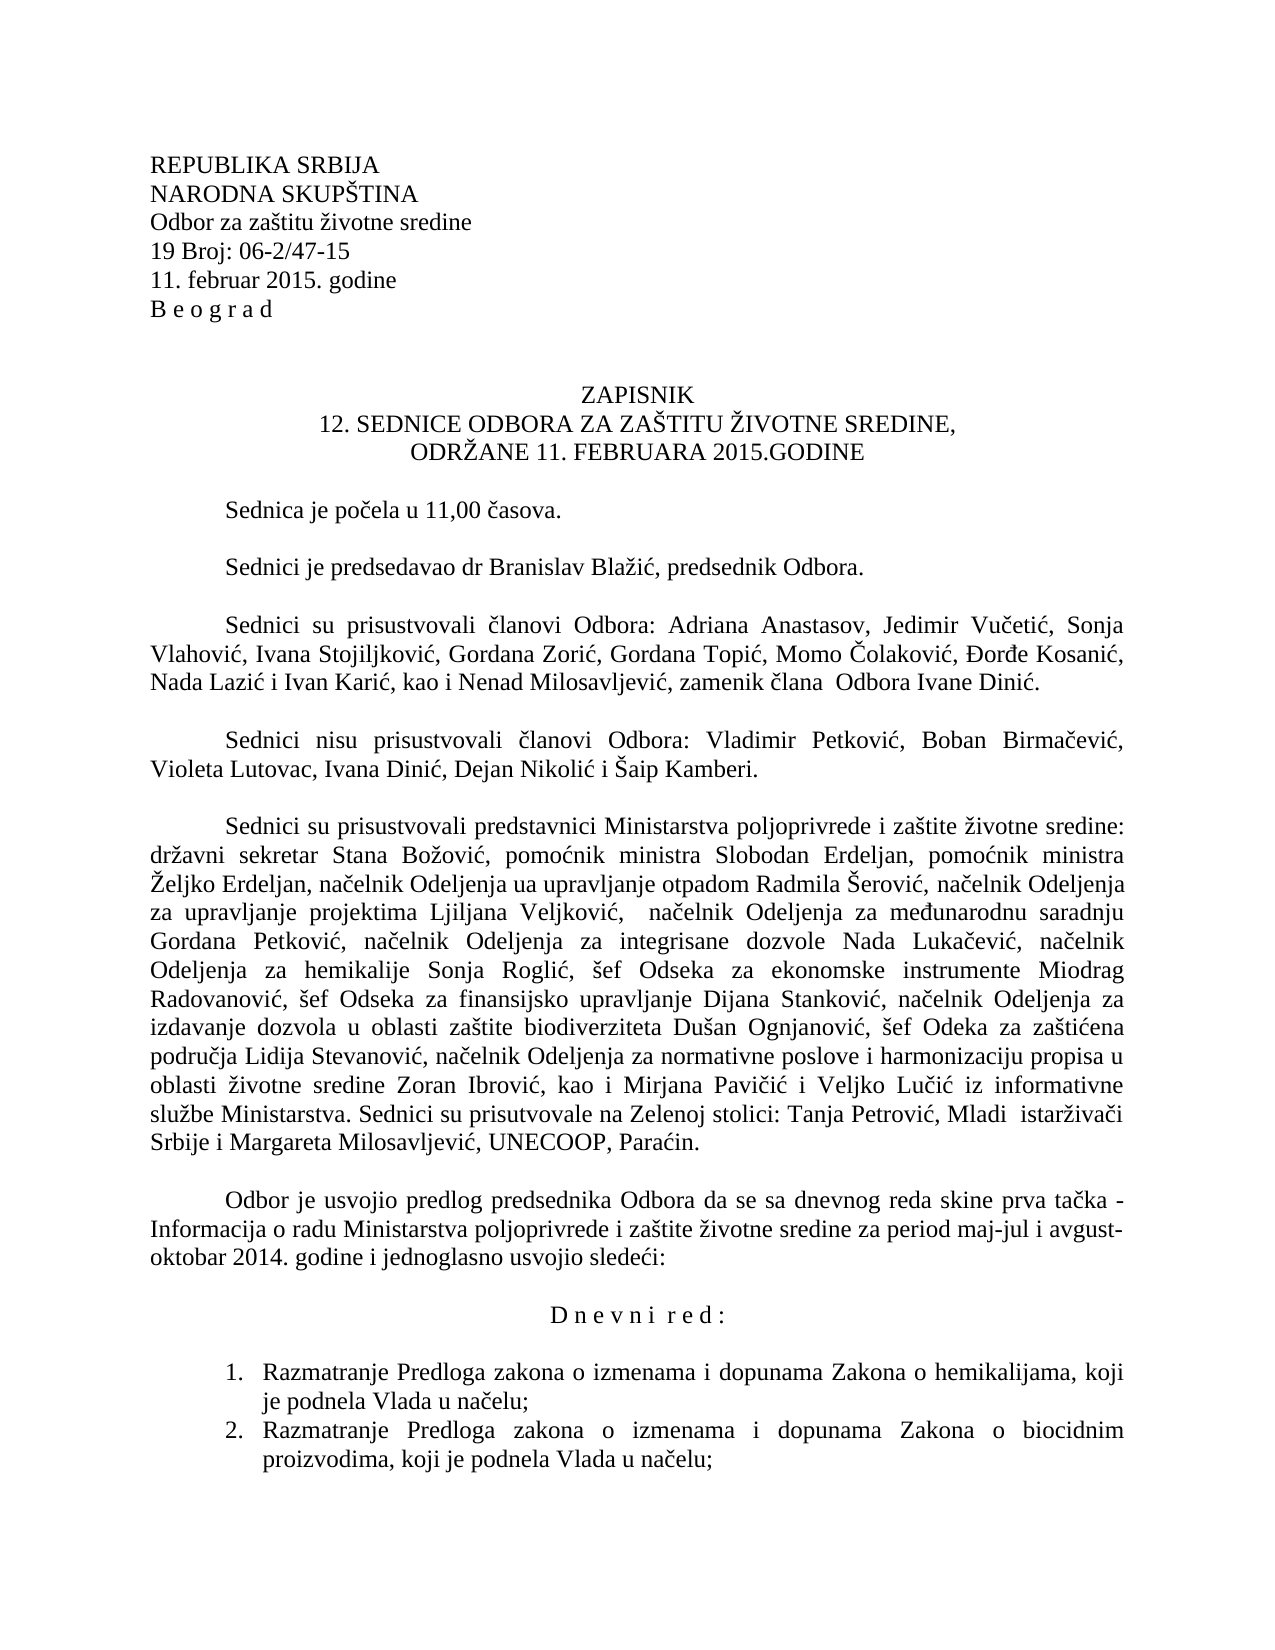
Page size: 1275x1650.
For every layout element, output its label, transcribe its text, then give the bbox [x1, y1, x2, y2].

text Sednici su prisustvovali članovi Odbora: Adriana Anastasov, Jedimir Vučetić, Sonja Vlahović, Ivana Stojiljković, Gordana Zorić, Gordana Topić, Momo Čolaković, Đorđe Kosanić, Nada Lazić i Ivan Karić, kao i Nenad Milosavljević, zamenik člana Odbora Ivane Dinić. [150, 610, 1125, 696]
text Sednica je počela u 11,00 časova. [150, 495, 1125, 524]
text 11. februar 2015. godine [150, 265, 1125, 294]
text Sednici nisu prisustvovali članovi Odbora: Vladimir Petković, Boban Birmačević, Violeta Lutovac, Ivana Dinić, Dejan Nikolić i Šaip Kamberi. [150, 725, 1125, 782]
text 12. SEDNICE ODBORA ZA ZAŠTITU ŽIVOTNE SREDINE, [150, 409, 1125, 437]
text 19 Broj: 06-2/47-15 [150, 236, 1125, 265]
text NARODNA SKUPŠTINA [150, 179, 1125, 207]
text Sednici su prisustvovali predstavnici Ministarstva poljoprivrede i zaštite životne sredine: državni sekretar Stana Božović, pomoćnik ministra Slobodan Erdeljan, pomoćnik ministra Željko Erdeljan, načelnik Odeljenja ua upravljanje otpadom Radmila Šerović, načelnik Odeljenja za upravljanje projektima Ljiljana Veljković, načelnik Odeljenja za međunarodnu saradnju Gordana Petković, načelnik Odeljenja za integrisane dozvole Nada Lukačević, načelnik Odeljenja za hemikalije Sonja Roglić, šef Odseka za ekonomske instrumente Miodrag Radovanović, šef Odseka za finansijsko upravljanje Dijana Stanković, načelnik Odeljenja za izdavanje dozvola u oblasti zaštite biodiverziteta Dušan Ognjanović, šef Odeka za zaštićena područja Lidija Stevanović, načelnik Odeljenja za normativne poslove i harmonizaciju propisa u oblasti životne sredine Zoran Ibrović, kao i Mirjana Pavičić i Veljko Lučić iz informativne službe Ministarstva. Sednici su prisutvovale na Zelenoj stolici: Tanja Petrović, Mladi istarživači Srbije i Margareta Milosavljević, UNECOOP, Paraćin. [150, 811, 1125, 1156]
text Odbor za zaštitu životne sredine [150, 207, 1125, 236]
text ZAPISNIK [150, 380, 1125, 409]
text D n e v n i r e d : [150, 1300, 1125, 1329]
text REPUBLIKA SRBIJA [150, 150, 1125, 179]
list Razmatranje Predloga zakona o izmenama i dopunama Zakona o biocidnim proizvodima, koji je podnela Vlada u načelu; [225, 1415, 1125, 1472]
text Sednici je predsedavao dr Branislav Blažić, predsednik Odbora. [150, 552, 1125, 581]
text B e o g r a d [150, 294, 1125, 322]
text ODRŽANE 11. FEBRUARA 2015.GODINE [150, 437, 1125, 466]
text Odbor je usvojio predlog predsednika Odbora da se sa dnevnog reda skine prva tačka - Informacija o radu Ministarstva poljoprivrede i zaštite životne sredine za period maj-jul i avgust-oktobar 2014. godine i jednoglasno usvojio sledeći: [150, 1185, 1125, 1271]
list Razmatranje Predloga zakona o izmenama i dopunama Zakona o hemikalijama, koji je podnela Vlada u načelu; [225, 1357, 1125, 1415]
